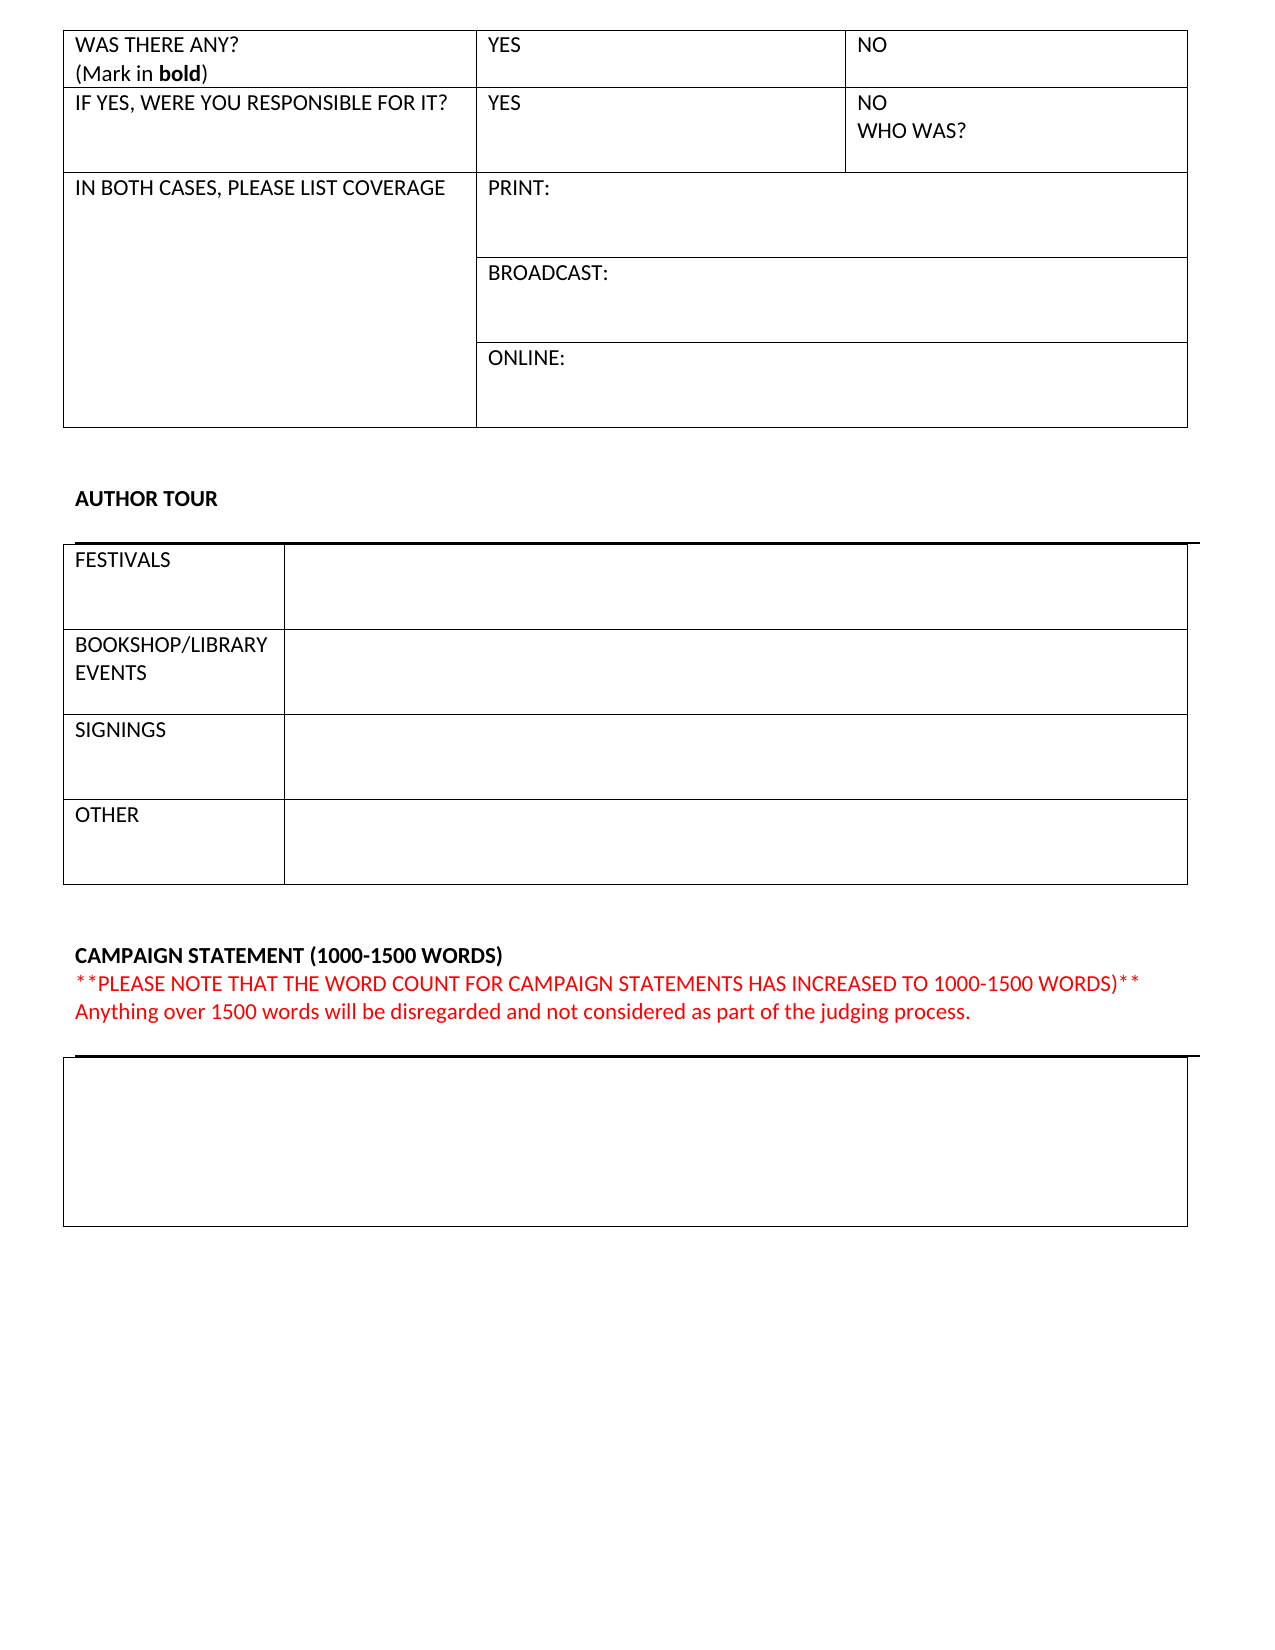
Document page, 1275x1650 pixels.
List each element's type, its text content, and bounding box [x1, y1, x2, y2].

table_cell YES [477, 88, 845, 172]
table_cell BROADCAST: [477, 258, 1187, 342]
table_cell BOOKSHOP/LIBRARY EVENTS [64, 630, 284, 714]
table_header NO [846, 31, 1187, 87]
table_cell IN BOTH CASES, PLEASE LIST COVERAGE [64, 173, 476, 427]
table_header [285, 545, 1187, 629]
table_header [64, 1058, 1187, 1226]
table_header WAS THERE ANY? (Mark in bold) [64, 31, 476, 87]
table_cell [285, 800, 1187, 884]
text CAMPAIGN STATEMENT (1000-1500 WORDS) [75, 941, 1200, 969]
table_cell [285, 630, 1187, 714]
table_header YES [477, 31, 845, 87]
table_cell SIGNINGS [64, 715, 284, 799]
table_cell ONLINE: [477, 343, 1187, 427]
table_cell PRINT: [477, 173, 1187, 257]
table_cell NO WHO WAS? [846, 88, 1187, 172]
table_cell IF YES, WERE YOU RESPONSIBLE FOR IT? [64, 88, 476, 172]
text **PLEASE NOTE THAT THE WORD COUNT FOR CAMPAIGN STATEMENTS HAS INCREASED TO 1000-1500 WORDS)** Anything over 1500 words will be disregarded and not considered as part of the judging process. [75, 969, 1200, 1025]
text AUTHOR TOUR [75, 484, 1200, 512]
table_cell [285, 715, 1187, 799]
table_cell OTHER [64, 800, 284, 884]
table_header FESTIVALS [64, 545, 284, 629]
